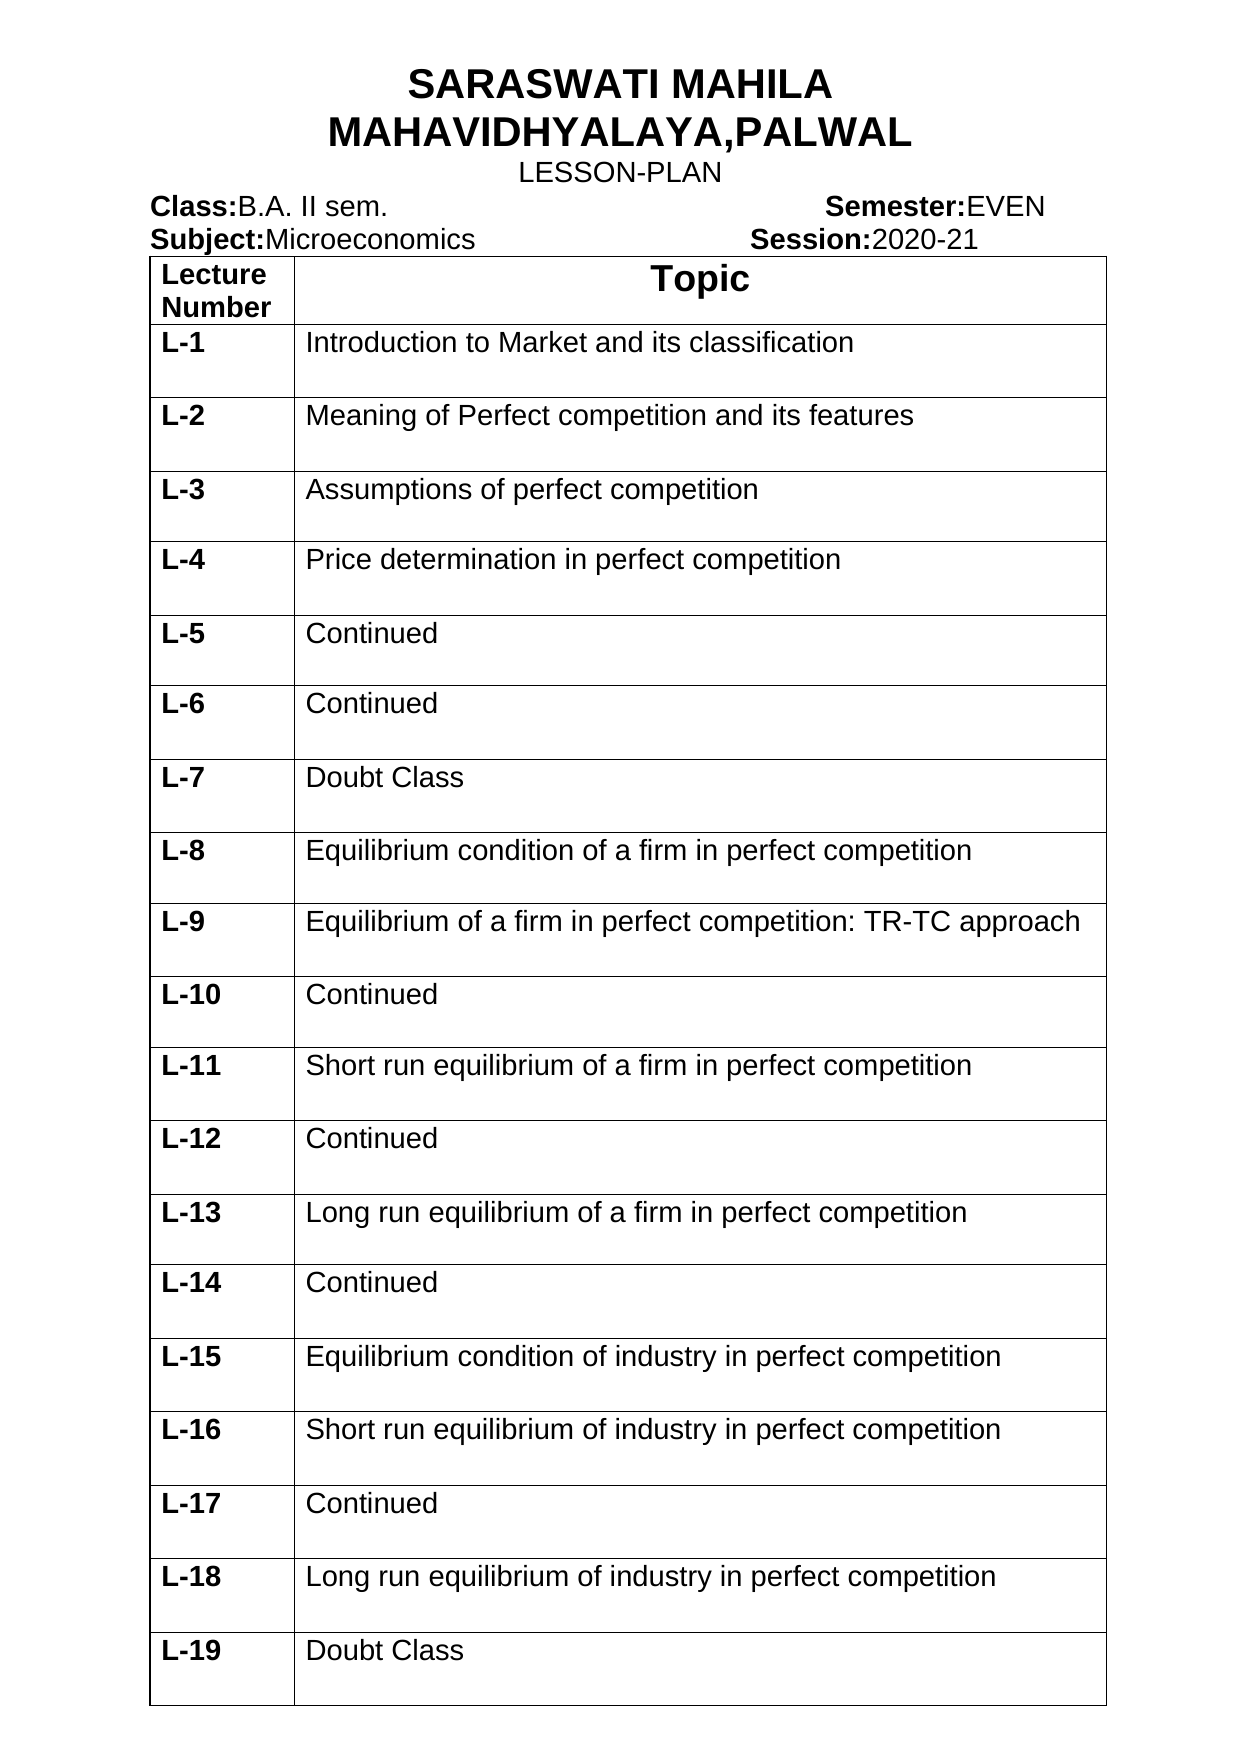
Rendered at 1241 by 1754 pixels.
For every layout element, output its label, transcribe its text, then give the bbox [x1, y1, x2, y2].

text Subject:Microeconomics Session:2020-21 [150, 222, 1090, 256]
table_cell Continued [295, 616, 1106, 685]
table_cell Equilibrium condition of a firm in perfect competition [295, 833, 1106, 903]
table_cell Long run equilibrium of a firm in perfect competition [295, 1195, 1106, 1264]
table_cell Short run equilibrium of a firm in perfect competition [295, 1048, 1106, 1120]
table_cell Continued [295, 686, 1106, 759]
table_cell L-18 [151, 1559, 294, 1632]
table_cell Price determination in perfect competition [295, 542, 1106, 615]
table_cell Meaning of Perfect competition and its features [295, 398, 1106, 471]
table_cell L-3 [151, 472, 294, 541]
table_cell L-8 [151, 833, 294, 903]
table_cell Continued [295, 1486, 1106, 1558]
text LESSON-PLAN [150, 155, 1090, 188]
table_cell Doubt Class [295, 760, 1106, 832]
table_cell L-16 [151, 1412, 294, 1485]
table_header Lecture Number [151, 257, 294, 324]
table_cell L-7 [151, 760, 294, 832]
table_cell L-4 [151, 542, 294, 615]
table_cell L-1 [151, 325, 294, 397]
table_cell Introduction to Market and its classification [295, 325, 1106, 397]
table_cell L-15 [151, 1339, 294, 1411]
table_cell L-13 [151, 1195, 294, 1264]
table_cell L-6 [151, 686, 294, 759]
table_cell Short run equilibrium of industry in perfect competition [295, 1412, 1106, 1485]
table_cell L-12 [151, 1121, 294, 1194]
table_cell Continued [295, 1121, 1106, 1194]
table_cell L-14 [151, 1265, 294, 1338]
table_cell L-11 [151, 1048, 294, 1120]
table_cell L-2 [151, 398, 294, 471]
table_cell Assumptions of perfect competition [295, 472, 1106, 541]
table_cell Continued [295, 1265, 1106, 1338]
table_cell Long run equilibrium of industry in perfect competition [295, 1559, 1106, 1632]
text SARASWATI MAHILA MAHAVIDHYALAYA,PALWAL [150, 59, 1090, 155]
table_header Topic [295, 257, 1106, 324]
table_cell L-19 [151, 1633, 294, 1705]
table_cell L-17 [151, 1486, 294, 1558]
table_cell L-5 [151, 616, 294, 685]
table_cell Equilibrium condition of industry in perfect competition [295, 1339, 1106, 1411]
table_cell L-9 [151, 904, 294, 976]
table_cell Doubt Class [295, 1633, 1106, 1705]
table_cell Equilibrium of a firm in perfect competition: TR-TC approach [295, 904, 1106, 976]
table_cell Continued [295, 977, 1106, 1047]
table_cell L-10 [151, 977, 294, 1047]
text Class:B.A. II sem. Semester:EVEN [150, 188, 1090, 222]
